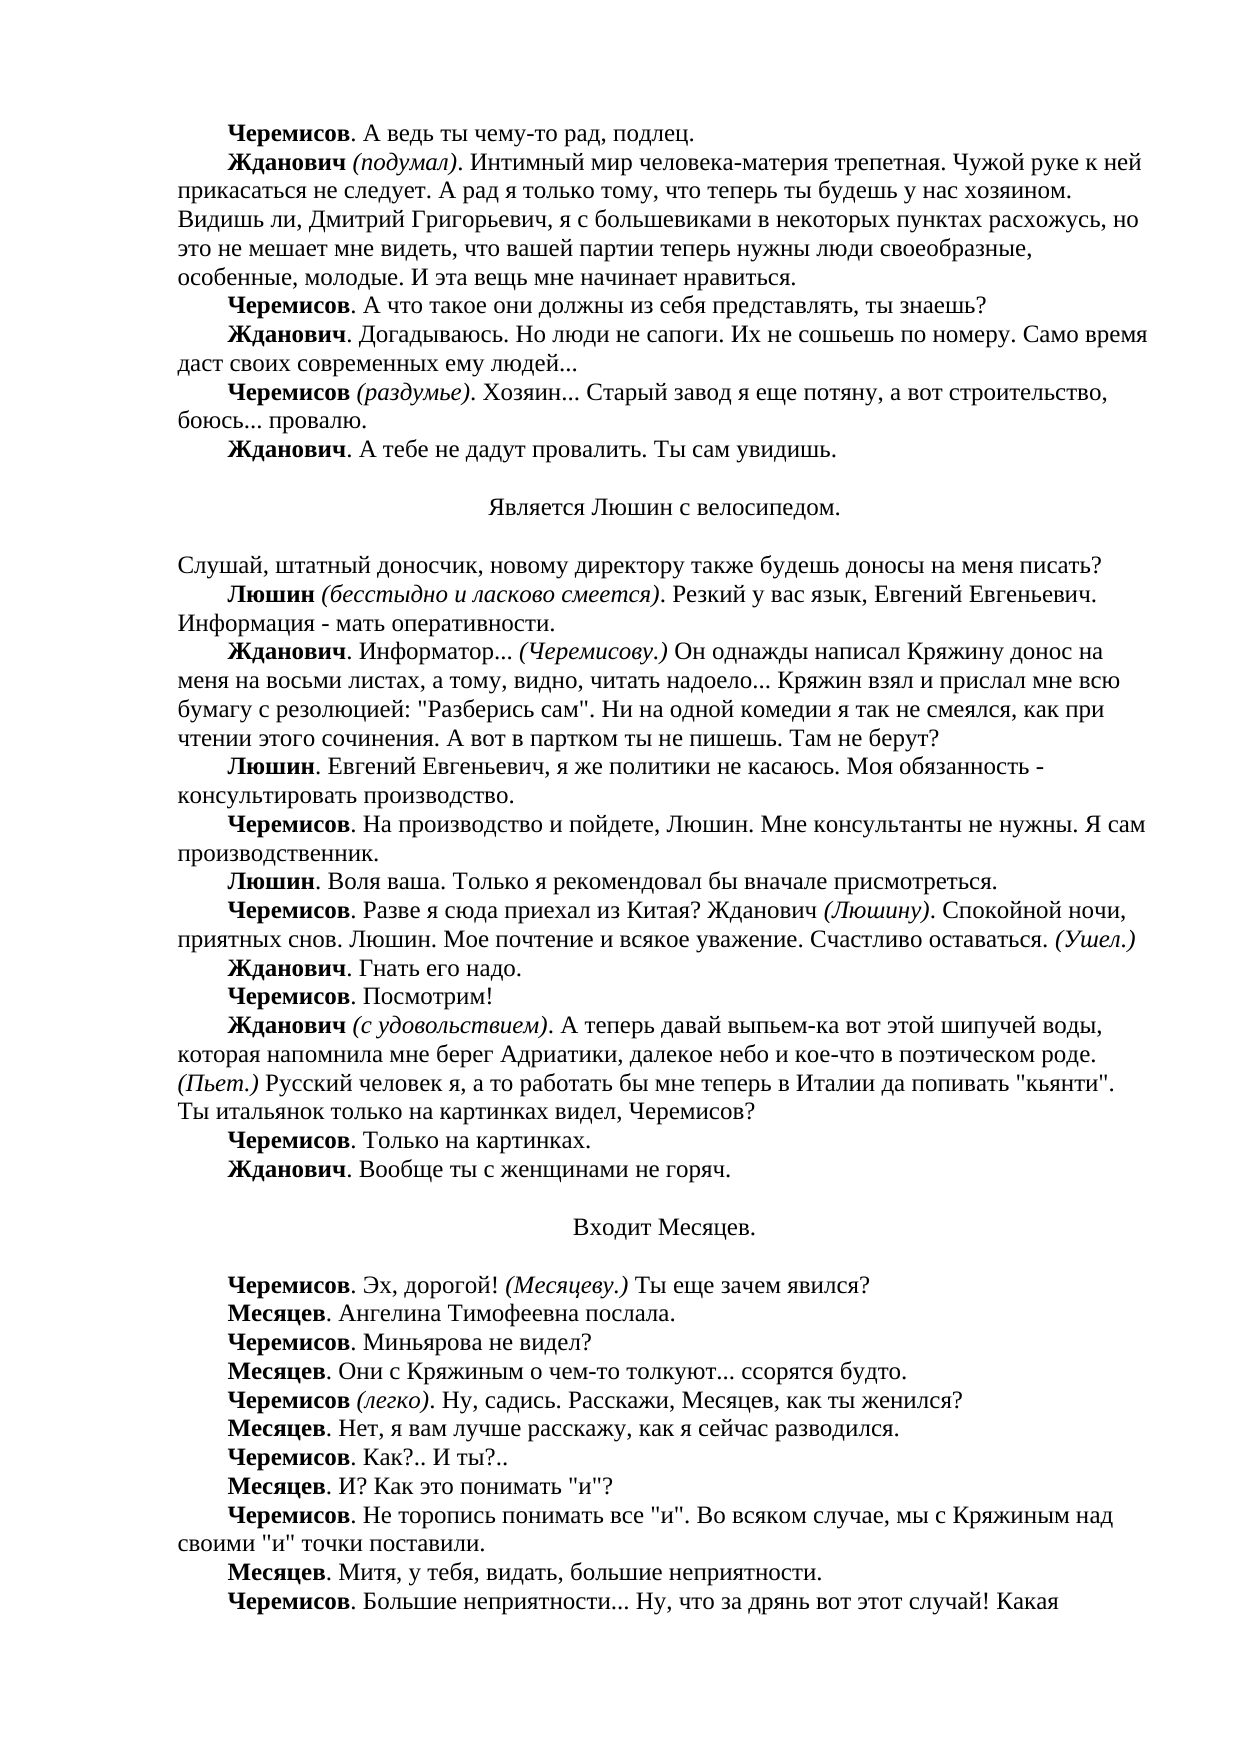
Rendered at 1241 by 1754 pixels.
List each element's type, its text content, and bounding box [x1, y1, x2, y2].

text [177, 118, 1152, 463]
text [177, 1270, 1152, 1615]
text Является Люшин с велосипедом. [177, 492, 1152, 521]
text Входит Месяцев. [177, 1212, 1152, 1241]
text Слушай, штатный доносчик, новому директору также будешь доносы на меня писать? Люшин (бесстыдно и ласково смеется). Резкий у вас язык, Евгений Евгеньевич. Информация - мать оперативности. Жданович. Информатор... (Черемисову.) Он однажды написал Кряжину донос на меня на восьми листах, а тому, видно, читать надоело... Кряжин взял и прислал мне всю бумагу с резолюцией: "Разберись сам". Ни на одной комедии я так не смеялся, как при чтении этого сочинения. А вот в партком ты не пишешь. Там не берут? Люшин. Евгений Евгеньевич, я же политики не касаюсь. Моя обязанность - консультировать производство. Черемисов. На производство и пойдете, Люшин. Мне консультанты не нужны. Я сам производственник. Люшин. Воля ваша. Только я рекомендовал бы вначале присмотреться. Черемисов. Разве я сюда приехал из Китая? Жданович (Люшину). Спокойной ночи, приятных снов. Люшин. Мое почтение и всякое уважение. Счастливо оставаться. (Ушел.) Жданович. Гнать его надо. Черемисов. Посмотрим! Жданович (с удовольствием). А теперь давай выпьем-ка вот этой шипучей воды, которая напомнила мне берег Адриатики, далекое небо и кое-что в поэтическом роде. (Пьет.) Русский человек я, а то работать бы мне теперь в Италии да попивать "кьянти". Ты итальянок только на картинках видел, Черемисов? Черемисов. Только на картинках. Жданович. Вообще ты с женщинами не горяч. [177, 550, 1152, 1183]
